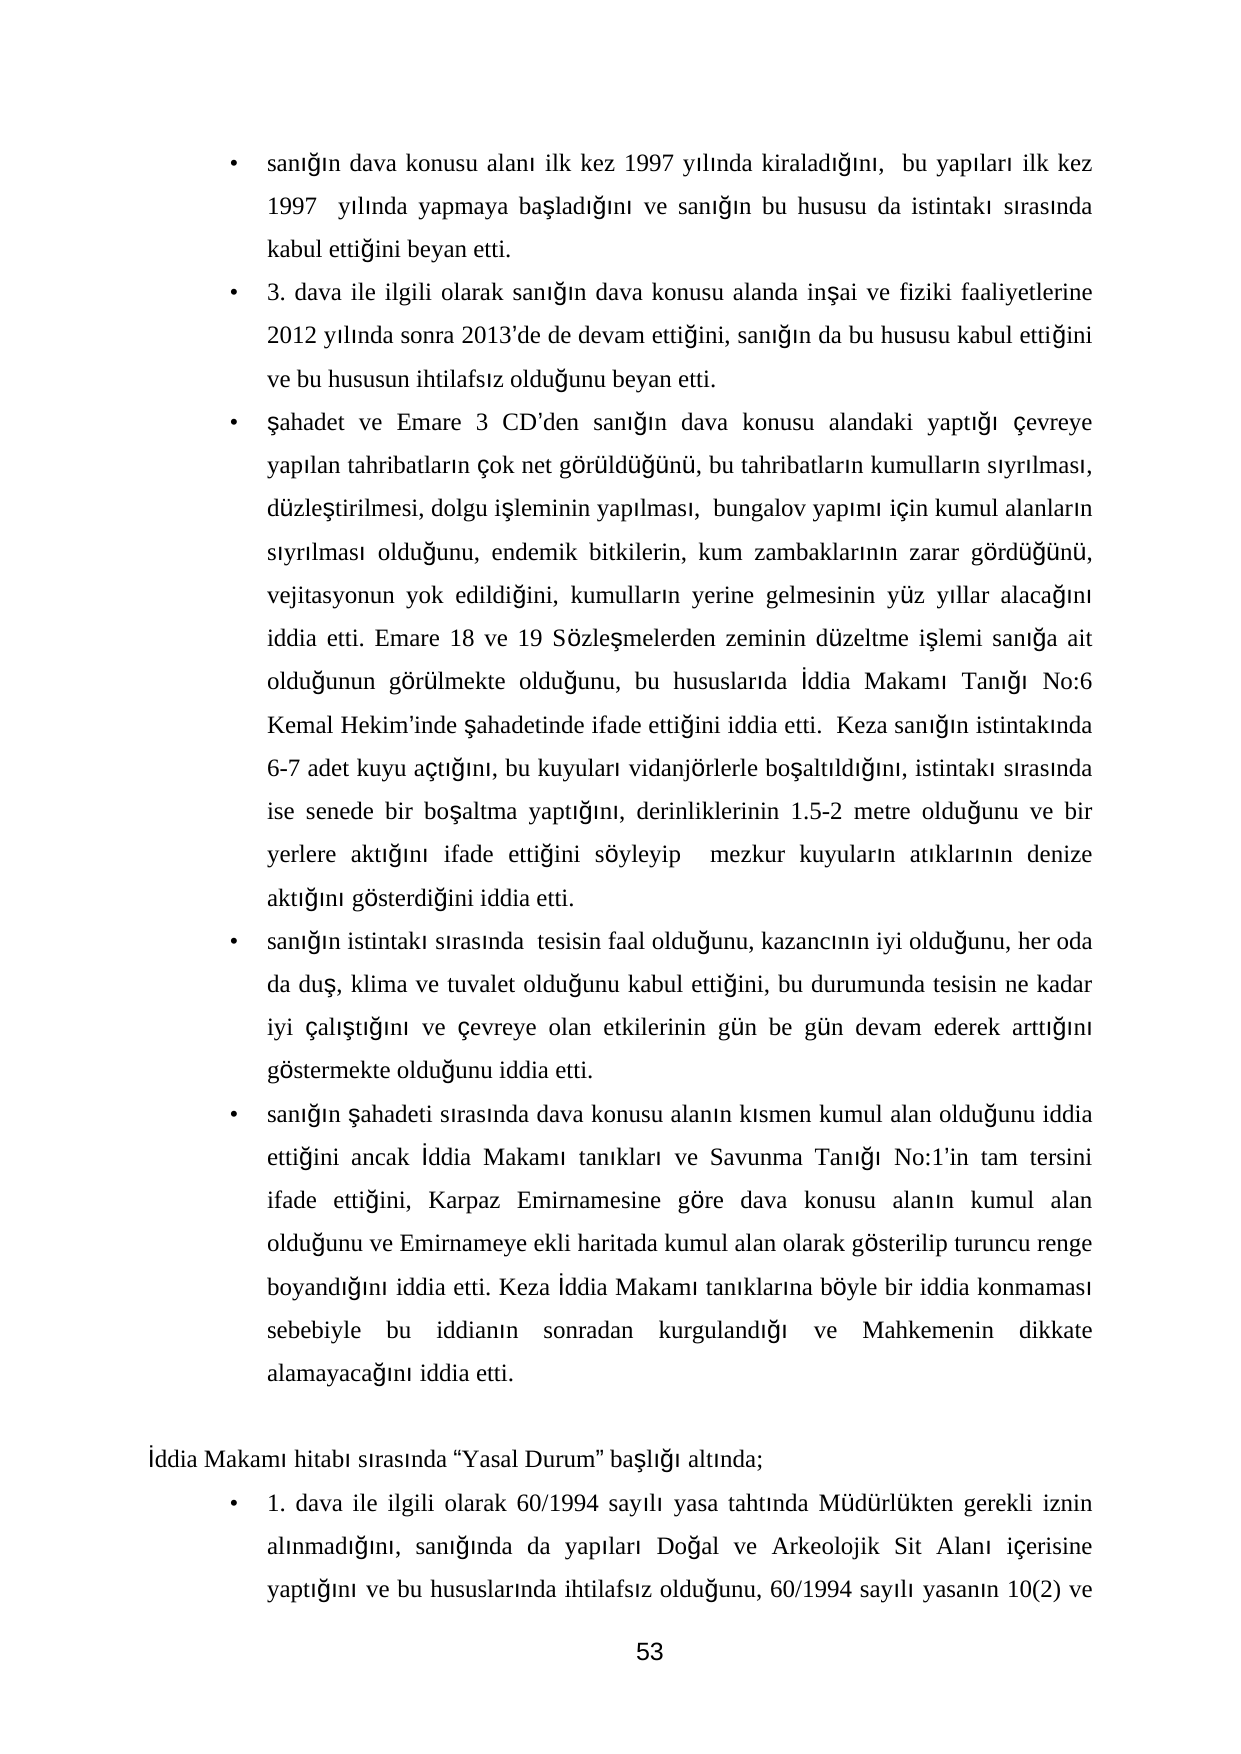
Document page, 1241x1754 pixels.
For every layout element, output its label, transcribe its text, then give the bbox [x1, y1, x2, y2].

list şahadet ve Emare 3 CD’den sanığın dava konusu alandaki yaptığı çevreye yapılan tahribatların çok net görüldüğünü, bu tahribatların kumulların sıyrılması, düzleştirilmesi, dolgu işleminin yapılması, bungalov yapımı için kumul alanların sıyrılması olduğunu, endemik bitkilerin, kum zambaklarının zarar gördüğünü, vejitasyonun yok edildiğini, kumulların yerine gelmesinin yüz yıllar alacağını iddia etti. Emare 18 ve 19 Sözleşmelerden zeminin düzeltme işlemi sanığa ait olduğunun görülmekte olduğunu, bu hususlarıda İddia Makamı Tanığı No:6 Kemal Hekim’inde şahadetinde ifade ettiğini iddia etti. Keza sanığın istintakında 6-7 adet kuyu açtığını, bu kuyuları vidanjörlerle boşaltıldığını, istintakı sırasında ise senede bir boşaltma yaptığını, derinliklerinin 1.5-2 metre olduğunu ve bir yerlere aktığını ifade ettiğini söyleyip mezkur kuyuların atıklarının denize aktığını gösterdiğini iddia etti. [229, 407, 1093, 911]
text İddia Makamı hitabı sırasında “Yasal Durum” başlığı altında; [148, 1444, 1093, 1473]
list sanığın dava konusu alanı ilk kez 1997 yılında kiraladığını, bu yapıları ilk kez 1997 yılında yapmaya başladığını ve sanığın bu hususu da istintakı sırasında kabul ettiğini beyan etti. [229, 148, 1093, 263]
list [229, 1488, 1093, 1603]
list 3. dava ile ilgili olarak sanığın dava konusu alanda inşai ve fiziki faaliyetlerine 2012 yılında sonra 2013’de de devam ettiğini, sanığın da bu hususu kabul ettiğini ve bu hususun ihtilafsız olduğunu beyan etti. [229, 277, 1093, 393]
list sanığın şahadeti sırasında dava konusu alanın kısmen kumul alan olduğunu iddia ettiğini ancak İddia Makamı tanıkları ve Savunma Tanığı No:1’in tam tersini ifade ettiğini, Karpaz Emirnamesine göre dava konusu alanın kumul alan olduğunu ve Emirnameye ekli haritada kumul alan olarak gösterilip turuncu renge boyandığını iddia etti. Keza İddia Makamı tanıklarına böyle bir iddia konmaması sebebiyle bu iddianın sonradan kurgulandığı ve Mahkemenin dikkate alamayacağını iddia etti. [229, 1099, 1093, 1387]
list sanığın istintakı sırasında tesisin faal olduğunu, kazancının iyi olduğunu, her oda da duş, klima ve tuvalet olduğunu kabul ettiğini, bu durumunda tesisin ne kadar iyi çalıştığını ve çevreye olan etkilerinin gün be gün devam ederek arttığını göstermekte olduğunu iddia etti. [229, 926, 1093, 1084]
